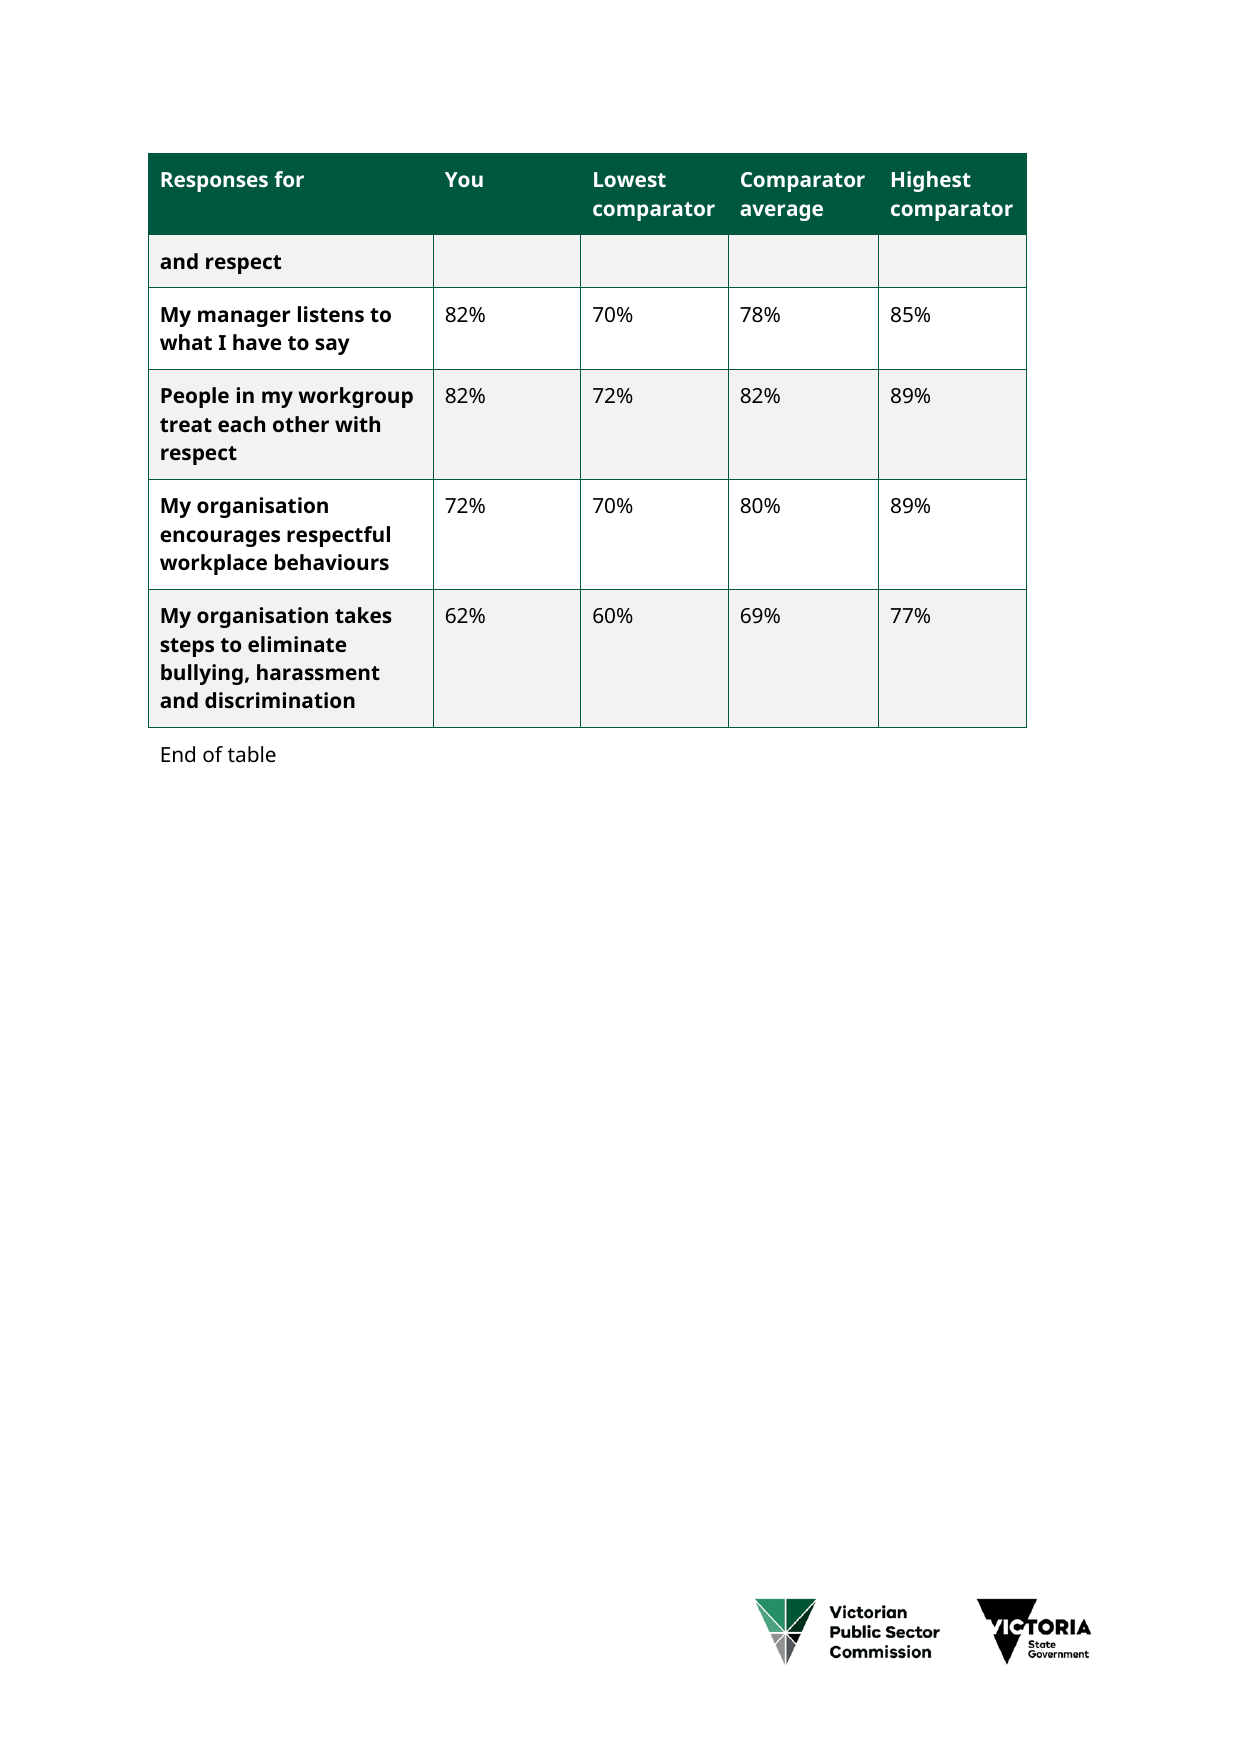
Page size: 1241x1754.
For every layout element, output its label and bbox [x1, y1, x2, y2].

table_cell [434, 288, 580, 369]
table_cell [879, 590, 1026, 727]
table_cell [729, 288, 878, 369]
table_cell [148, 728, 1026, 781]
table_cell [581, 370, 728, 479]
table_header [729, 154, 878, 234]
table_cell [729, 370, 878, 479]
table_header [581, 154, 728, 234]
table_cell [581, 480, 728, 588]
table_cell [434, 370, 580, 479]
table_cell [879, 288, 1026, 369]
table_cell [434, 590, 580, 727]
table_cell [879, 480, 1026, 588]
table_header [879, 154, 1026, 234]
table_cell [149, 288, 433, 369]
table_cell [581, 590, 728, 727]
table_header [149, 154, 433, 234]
picture [754, 1598, 1093, 1666]
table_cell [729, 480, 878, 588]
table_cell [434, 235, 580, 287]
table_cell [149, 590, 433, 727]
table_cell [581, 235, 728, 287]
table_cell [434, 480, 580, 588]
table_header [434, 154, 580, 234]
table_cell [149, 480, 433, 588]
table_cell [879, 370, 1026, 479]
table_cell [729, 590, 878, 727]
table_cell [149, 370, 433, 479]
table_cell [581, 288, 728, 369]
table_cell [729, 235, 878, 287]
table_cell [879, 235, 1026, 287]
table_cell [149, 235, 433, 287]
